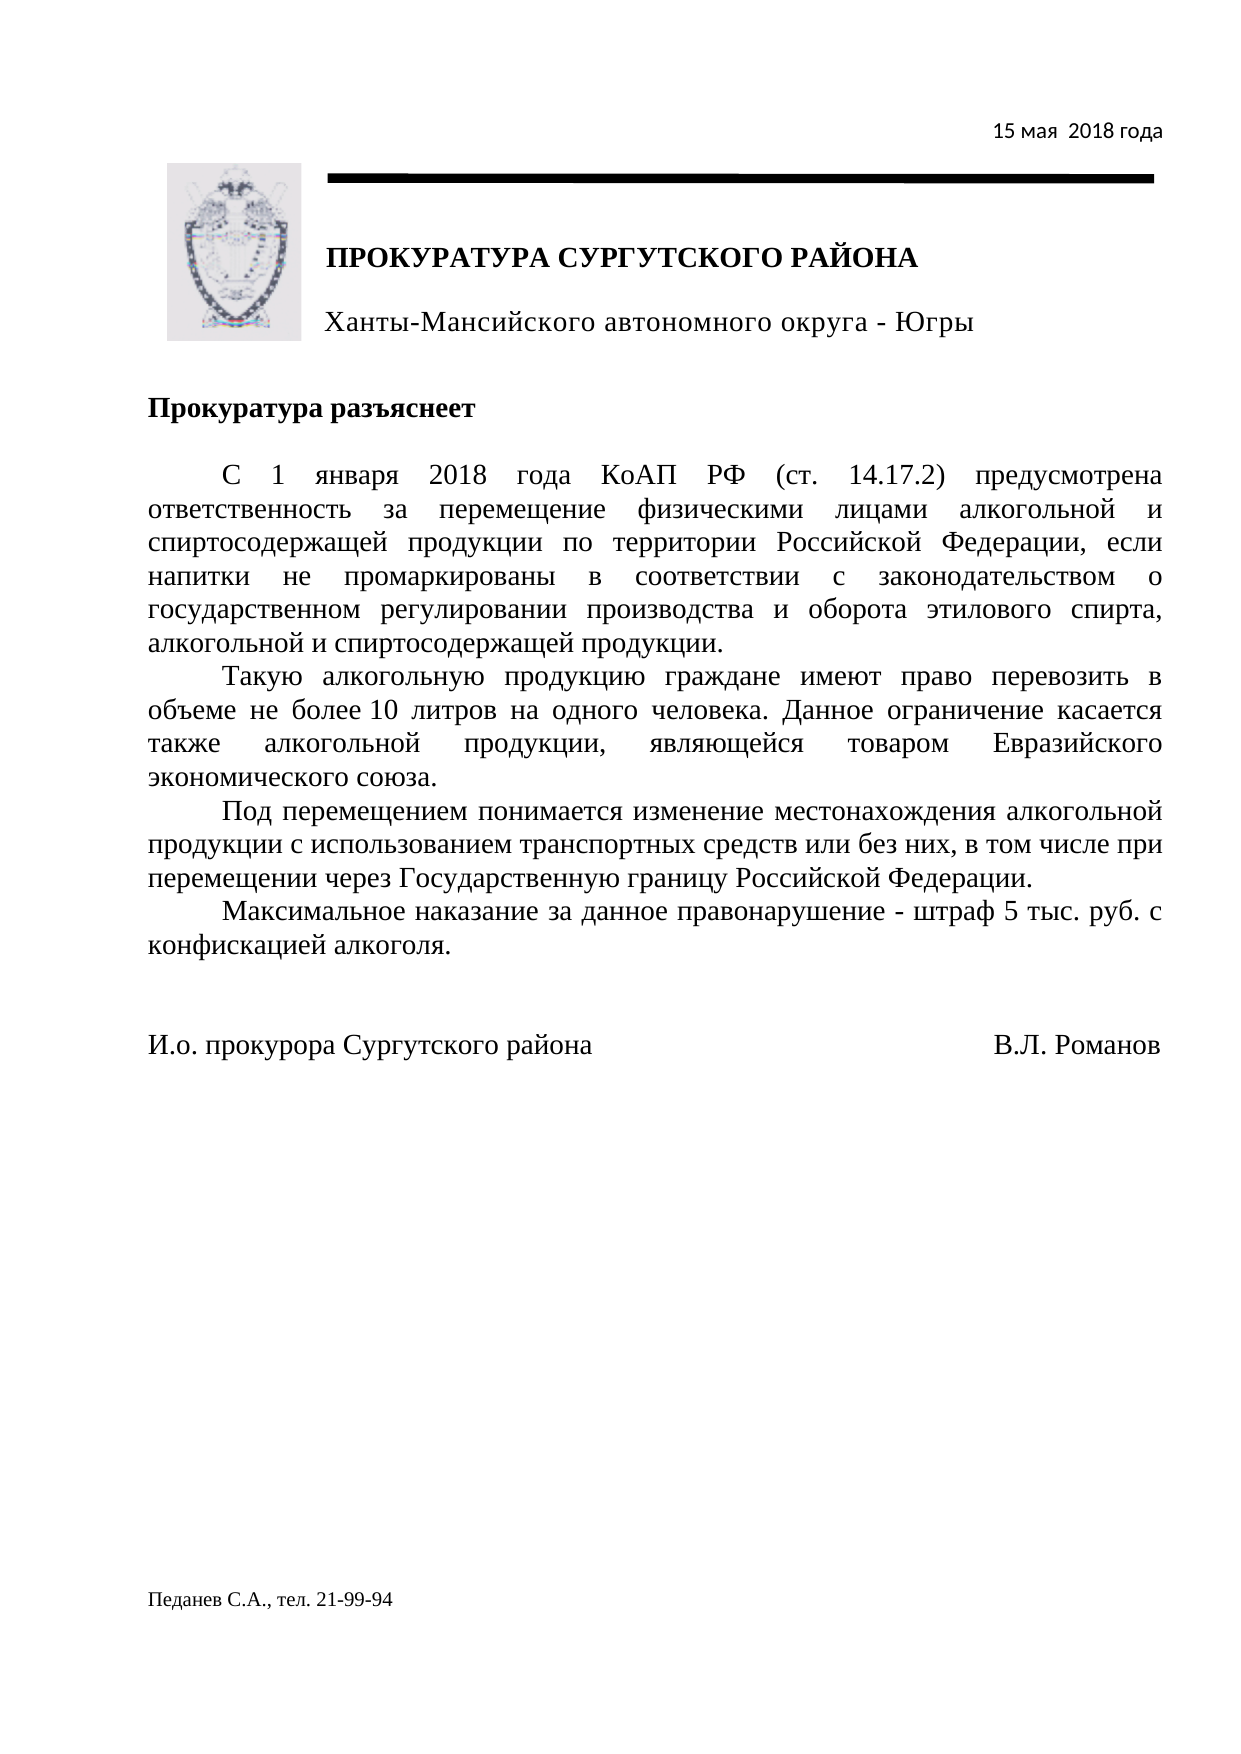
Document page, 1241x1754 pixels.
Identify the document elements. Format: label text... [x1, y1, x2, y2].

text Максимальное наказание за данное правонарушение - штраф 5 тыс. руб. с конфискацией алкоголя. [148, 893, 1163, 960]
text И.о. прокурора Сургутского района В.Л. Романов [148, 1027, 1163, 1061]
text Такую алкогольную продукцию граждане имеют право перевозить в объеме не более 10 литров на одного человека. Данное ограничение касается также алкогольной продукции, являющейся товаром Евразийского экономического союза. [148, 658, 1163, 793]
table_header ПРОКУРАТУРА СУРГУТСКОГО РАЙОНА Ханты-Мансийского автономного округа - Югры [313, 164, 1168, 365]
text С 1 января 2018 года КоАП РФ (ст. 14.17.2) предусмотрена ответственность за перемещение физическими лицами алкогольной и спиртосодержащей продукции по территории Российской Федерации, если напитки не промаркированы в соответствии с законодательством о государственном регулировании производства и оборота этилового спирта, алкогольной и спиртосодержащей продукции. [148, 457, 1163, 658]
text Прокуратура разъяснеет [148, 390, 1164, 424]
text Под перемещением понимается изменение местонахождения алкогольной продукции с использованием транспортных средств или без них, в том числе при перемещении через Государственную границу Российской Федерации. [148, 793, 1163, 893]
text 15 мая 2018 года [148, 118, 1163, 143]
text Педанев С.А., тел. 21-99-94 [148, 1586, 1163, 1611]
table_header [136, 164, 313, 365]
